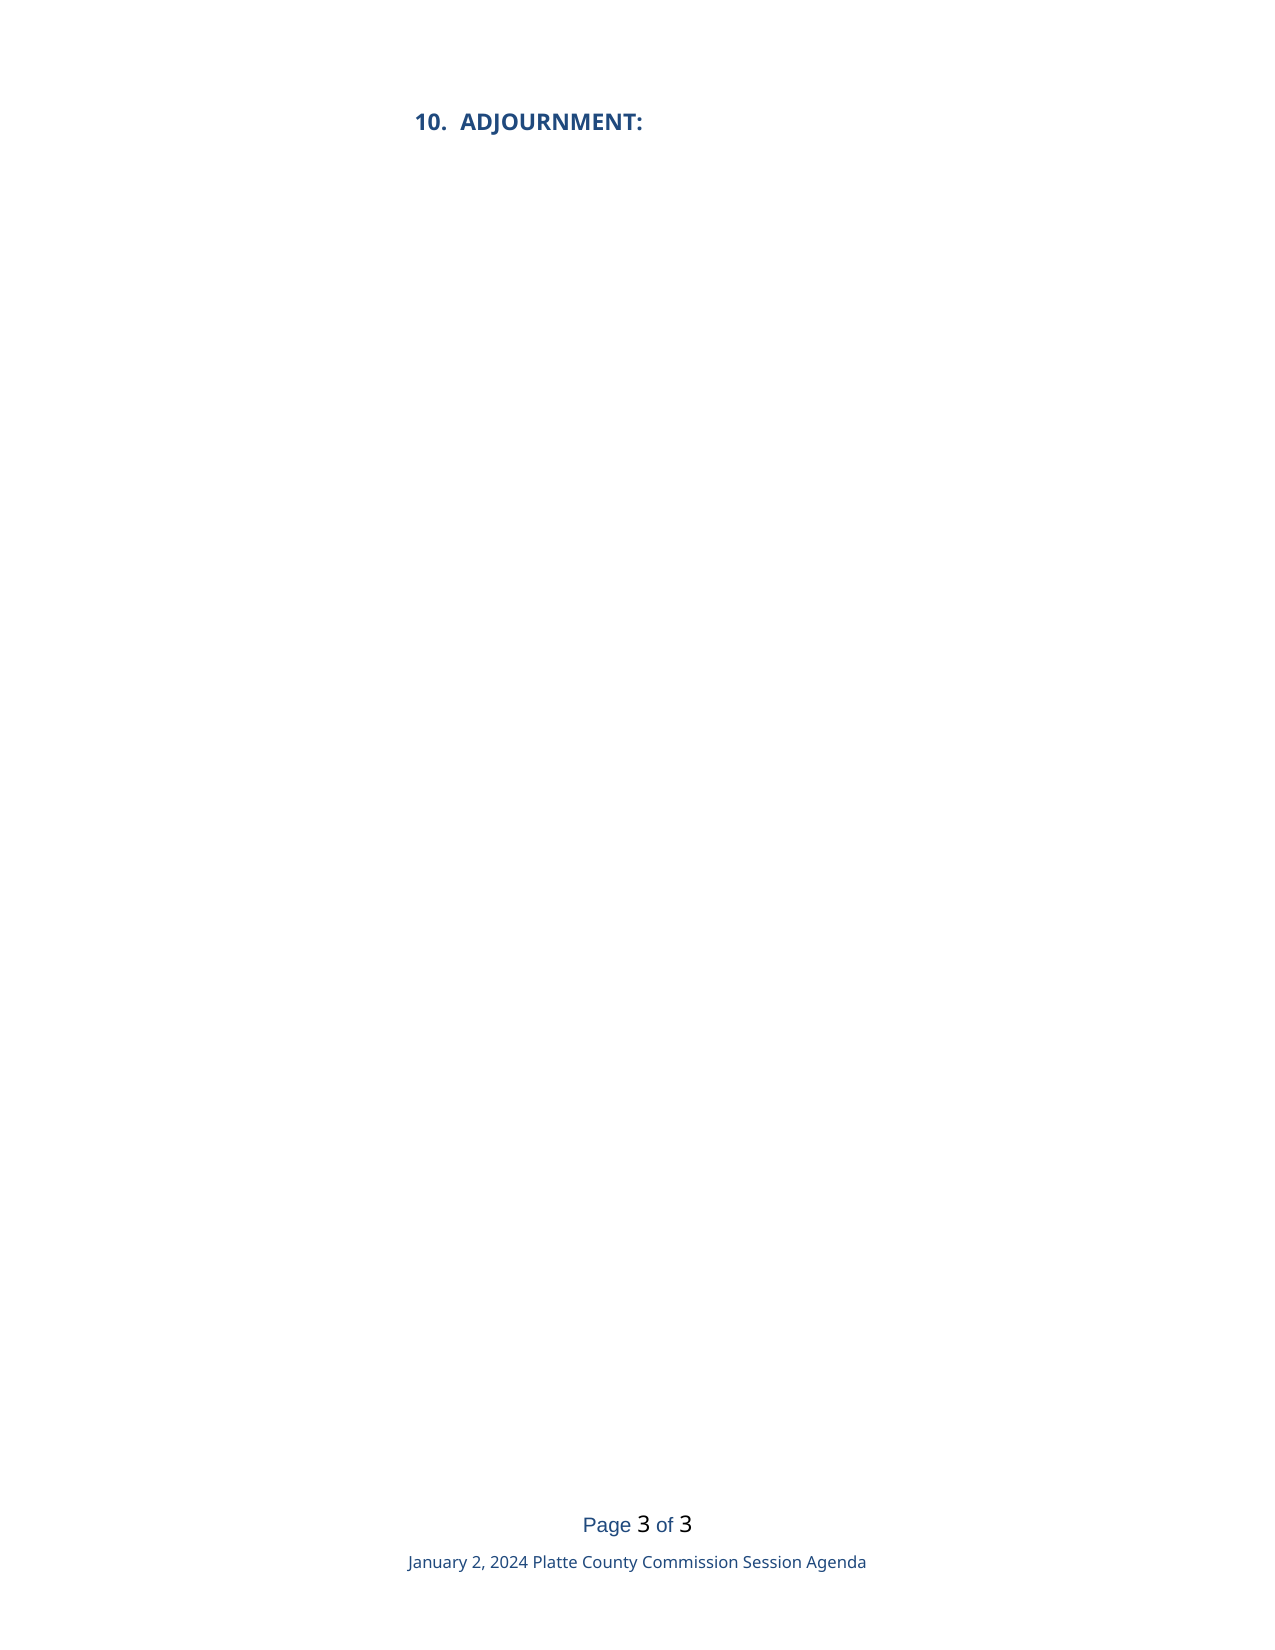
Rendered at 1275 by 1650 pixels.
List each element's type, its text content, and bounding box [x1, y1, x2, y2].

table_cell ADJOURNMENT: [458, 106, 1210, 169]
table_cell 10. [82, 106, 458, 169]
